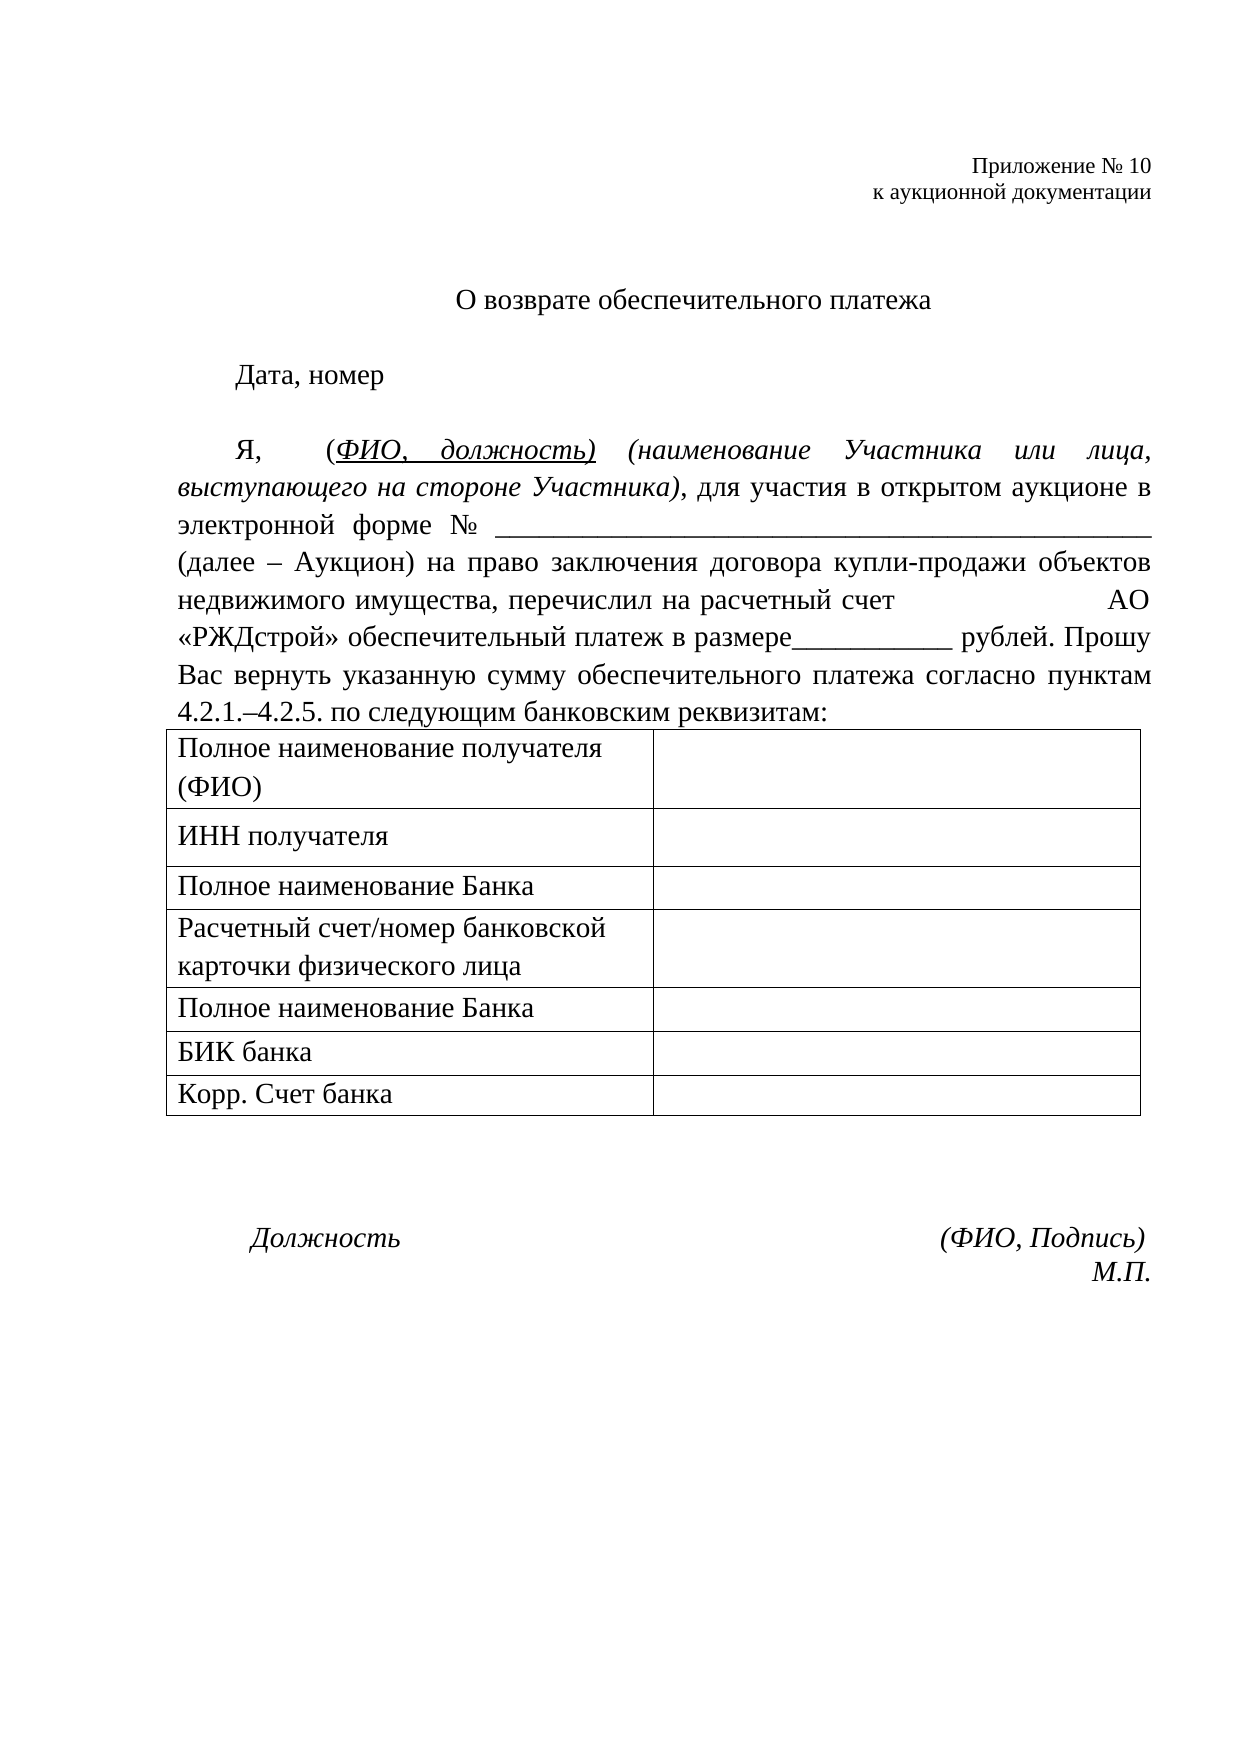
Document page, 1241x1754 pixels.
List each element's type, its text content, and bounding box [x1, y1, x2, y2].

text Я, (ФИО, должность) (наименование Участника или лица, выступающего на стороне Участника), для участия в открытом аукционе в электронной форме № _____________________________________________ (далее – Аукцион) на право заключения договора купли-продажи объектов недвижимого имущества, перечислил на расчетный счет АО «РЖДстрой» обеспечительный платеж в размере___________ рублей. Прошу Вас вернуть указанную сумму обеспечительного платежа согласно пунктам 4.2.1.–4.2.5. по следующим банковским реквизитам: [177, 429, 1152, 729]
table_cell Полное наименование Банка [167, 867, 653, 909]
text О возврате обеспечительного платежа [177, 279, 1152, 317]
table_cell Расчетный счет/номер банковской карточки физического лица [167, 910, 653, 987]
table_cell Полное наименование Банка [167, 988, 653, 1031]
text к аукционной документации [177, 178, 1152, 204]
table_cell [654, 910, 1140, 987]
table_cell [654, 867, 1140, 909]
table_cell ИНН получателя [167, 809, 653, 866]
table_header [654, 730, 1140, 807]
table_cell [654, 1076, 1140, 1114]
text М.П. [177, 1254, 1152, 1287]
text Дата, номер [177, 354, 1152, 392]
table_cell [654, 809, 1140, 866]
table_cell БИК банка [167, 1032, 653, 1075]
table_cell [654, 988, 1140, 1031]
text Приложение № 10 [241, 152, 1152, 178]
table_cell Корр. Счет банка [167, 1076, 653, 1114]
text Должность (ФИО, Подпись) [177, 1220, 1152, 1254]
table_cell [654, 1032, 1140, 1075]
table_header Полное наименование получателя (ФИО) [167, 730, 653, 807]
